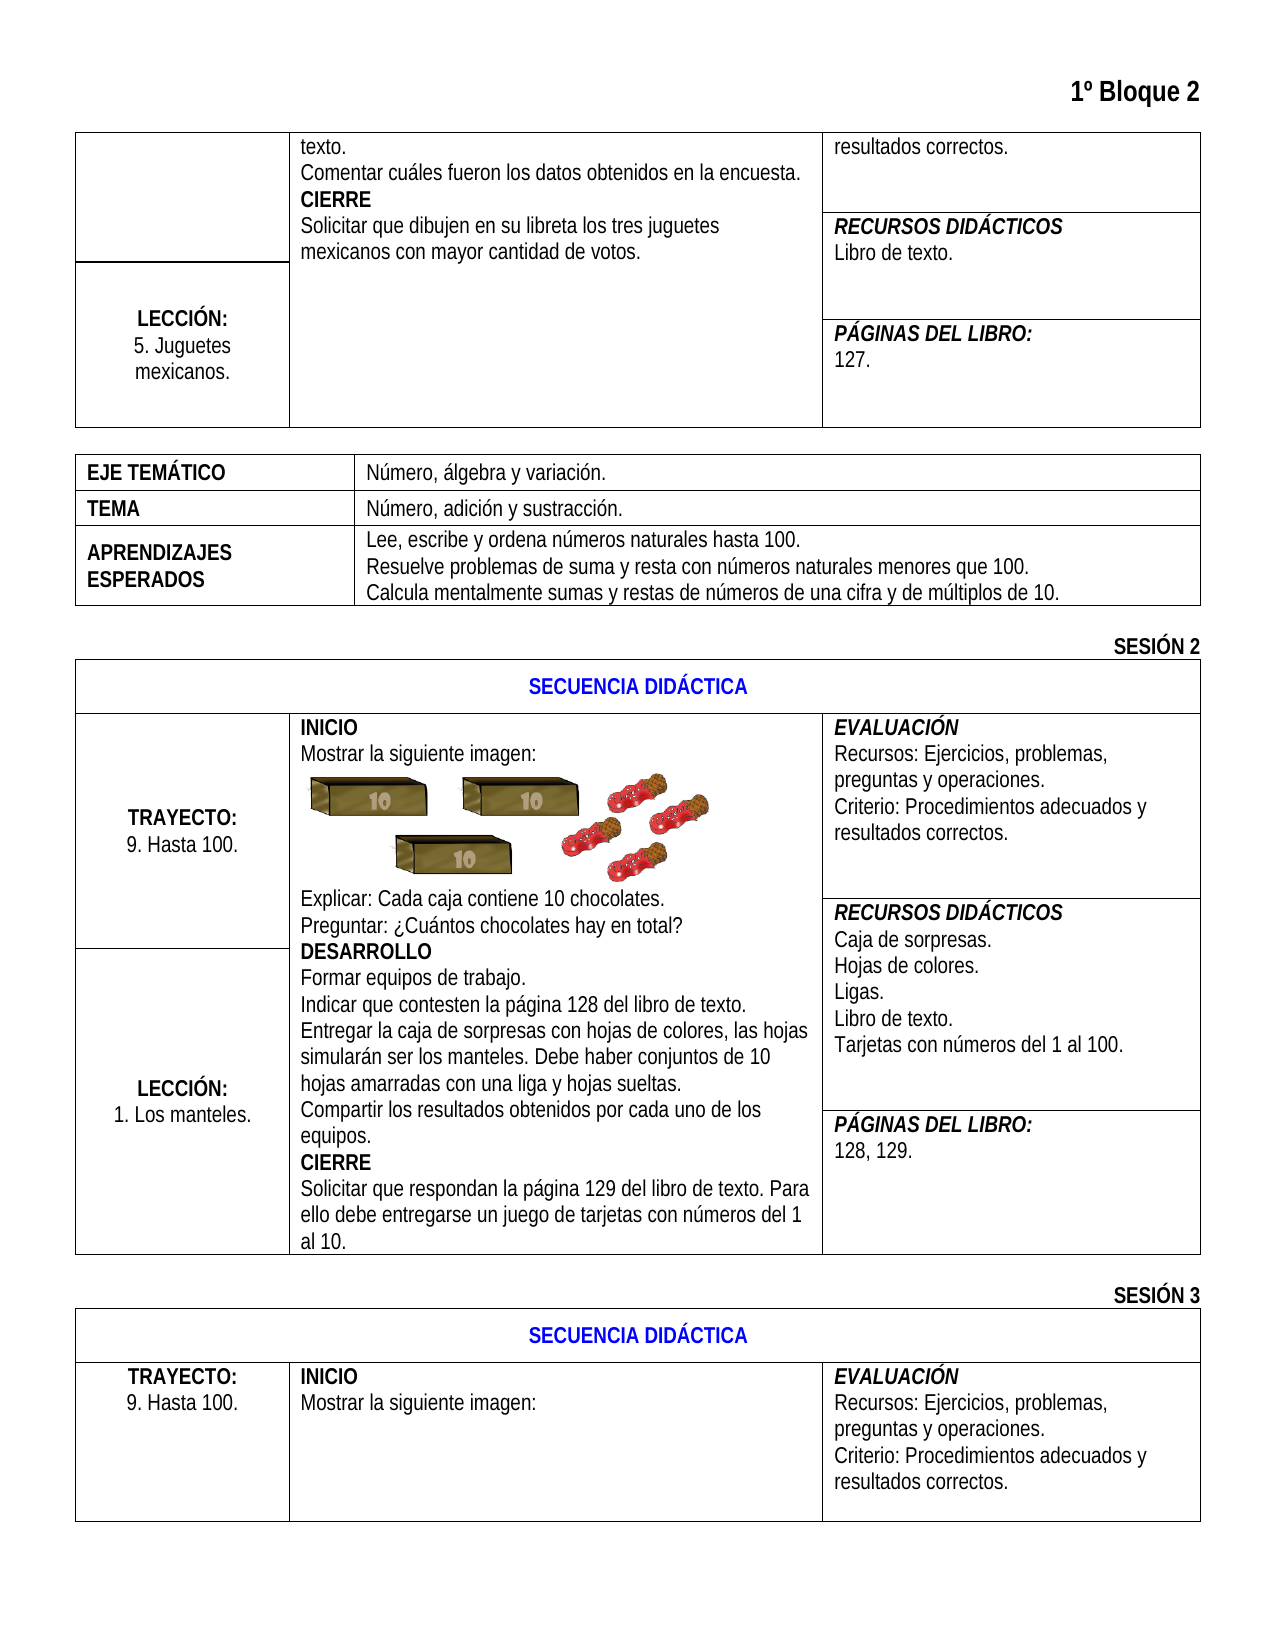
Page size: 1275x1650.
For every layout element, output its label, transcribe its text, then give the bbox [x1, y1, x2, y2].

table_header Número, álgebra y variación. [355, 455, 1200, 490]
table_cell EVALUACIÓN Recursos: Ejercicios, problemas, preguntas y operaciones. Criterio: Procedimientos adecuados y resultados correctos. [823, 714, 1200, 898]
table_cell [823, 133, 1200, 212]
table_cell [290, 1363, 822, 1521]
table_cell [76, 1363, 289, 1521]
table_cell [290, 133, 822, 427]
table_cell Lee, escribe y ordena números naturales hasta 100. Resuelve problemas de suma y resta con números naturales menores que 100. Calcula mentalmente sumas y restas de números de una cifra y de múltiplos de 10. [355, 526, 1200, 605]
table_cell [823, 1363, 1200, 1521]
table_cell RECURSOS DIDÁCTICOS Libro de texto. [823, 213, 1200, 318]
table_header SECUENCIA DIDÁCTICA [76, 1309, 1200, 1362]
text SESIÓN 3 [75, 1282, 1200, 1308]
table_cell RECURSOS DIDÁCTICOS Caja de sorpresas. Hojas de colores. Ligas. Libro de texto. Tarjetas con números del 1 al 100. [823, 899, 1200, 1110]
table_header SECUENCIA DIDÁCTICA [76, 660, 1200, 713]
text SESIÓN 2 [75, 633, 1200, 659]
table_cell Número, adición y sustracción. [355, 491, 1200, 525]
table_header EJE TEMÁTICO [76, 455, 354, 490]
table_cell PÁGINAS DEL LIBRO: 128, 129. [823, 1111, 1200, 1254]
table_cell LECCIÓN: 5. Juguetes mexicanos. [76, 263, 289, 427]
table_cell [76, 133, 289, 261]
table_cell TEMA [76, 491, 354, 525]
table_cell LECCIÓN: 1. Los manteles. [76, 949, 289, 1254]
table_cell PÁGINAS DEL LIBRO: 127. [823, 320, 1200, 427]
table_cell APRENDIZAJES ESPERADOS [76, 526, 354, 605]
table_cell TRAYECTO: 9. Hasta 100. [76, 714, 289, 948]
picture [300, 766, 713, 886]
table_cell INICIO Mostrar la siguiente imagen: Explicar: Cada caja contiene 10 chocolates. Preguntar: ¿Cuántos chocolates hay en total? DESARROLLO Formar equipos de trabajo. Indicar que contesten la página 128 del libro de texto. Entregar la caja de sorpresas con hojas de colores, las hojas simularán ser los manteles. Debe haber conjuntos de 10 hojas amarradas con una liga y hojas sueltas. Compartir los resultados obtenidos por cada uno de los equipos. CIERRE Solicitar que respondan la página 129 del libro de texto. Para ello debe entregarse un juego de tarjetas con números del 1 al 10. [290, 714, 822, 1254]
